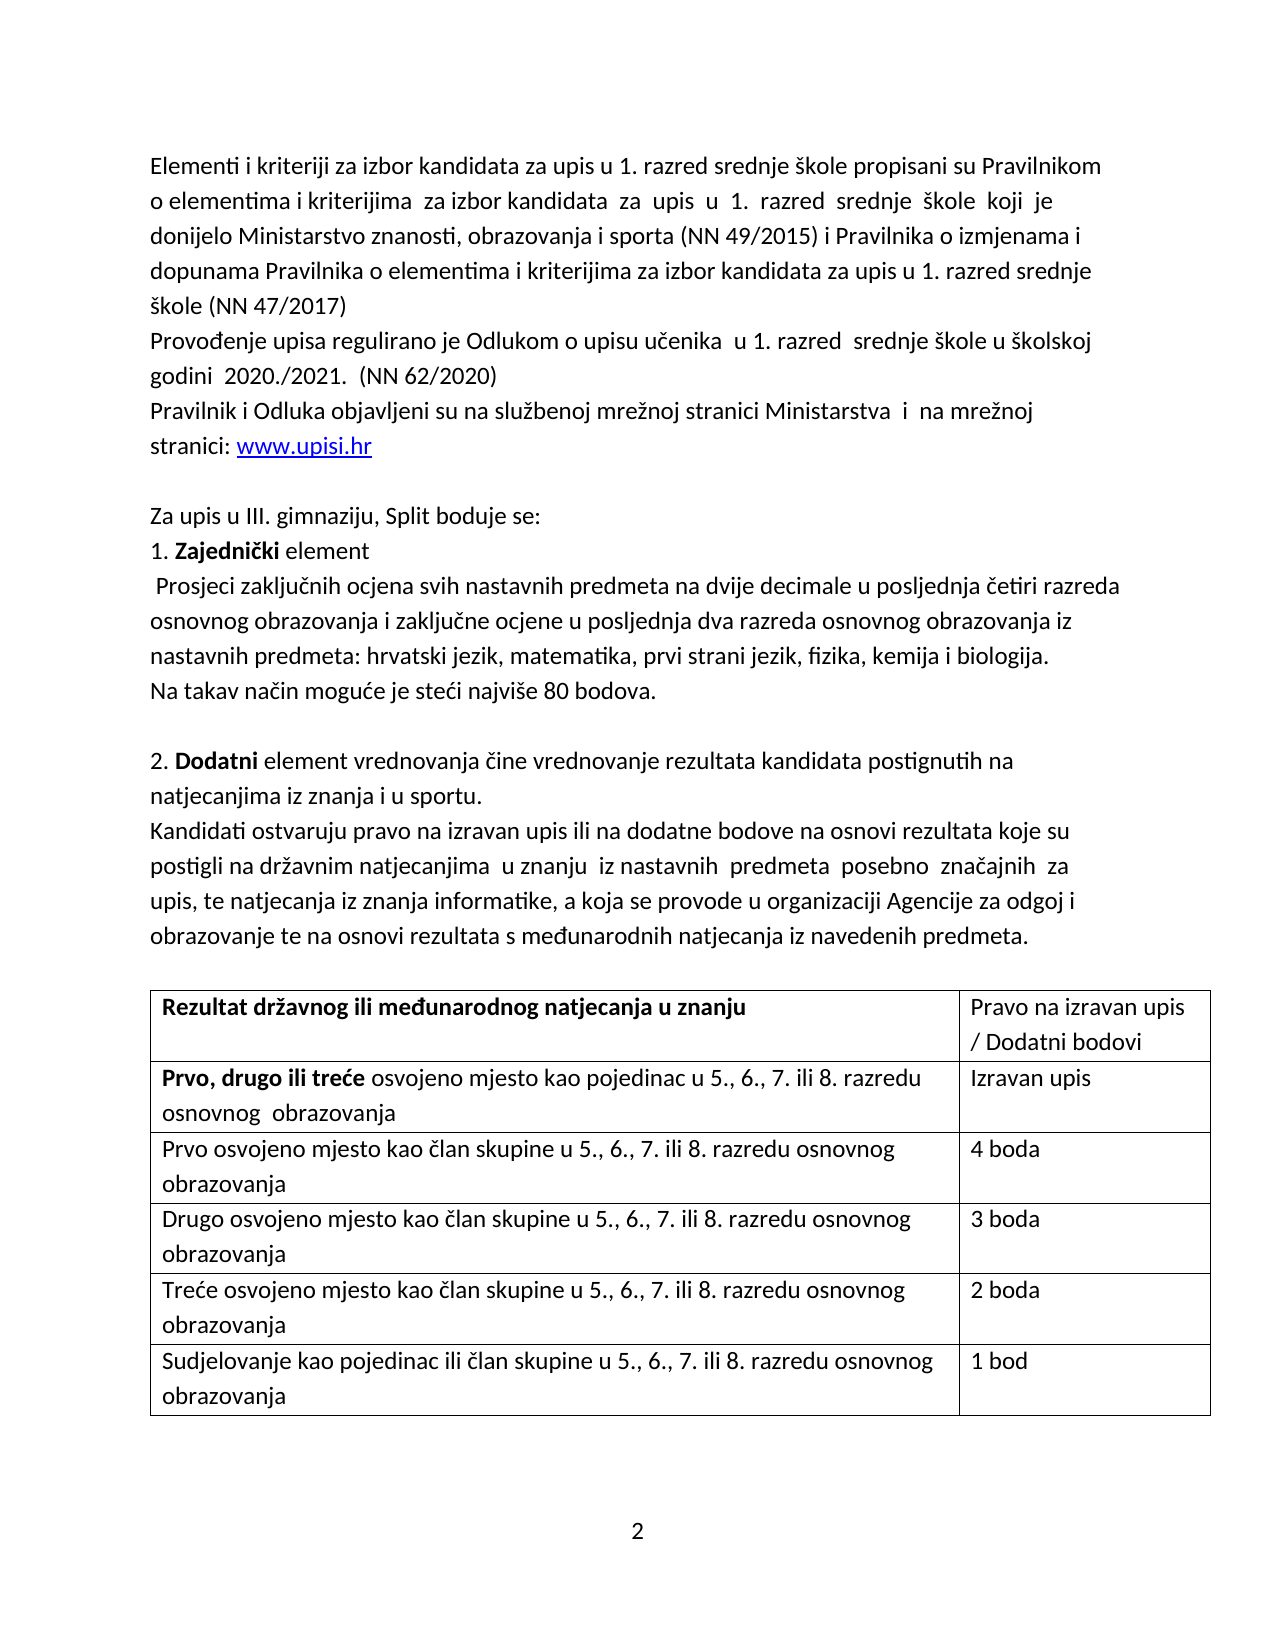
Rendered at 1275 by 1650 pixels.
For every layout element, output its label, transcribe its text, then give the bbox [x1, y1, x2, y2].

table_header Pravo na izravan upis / Dodatni bodovi [960, 991, 1210, 1061]
table_cell 1 bod [960, 1345, 1210, 1415]
text Elementi i kriteriji za izbor kandidata za upis u 1. razred srednje škole propisani su Pravilnikom [150, 150, 1125, 181]
table_header Rezultat državnog ili međunarodnog natjecanja u znanju [151, 991, 959, 1061]
table_cell 2 boda [960, 1274, 1210, 1344]
table_cell Sudjelovanje kao pojedinac ili član skupine u 5., 6., 7. ili 8. razredu osnovnog obrazovanja [151, 1345, 959, 1415]
table_cell Drugo osvojeno mjesto kao član skupine u 5., 6., 7. ili 8. razredu osnovnog obrazovanja [151, 1204, 959, 1273]
table_cell 3 boda [960, 1204, 1210, 1273]
table_cell Treće osvojeno mjesto kao član skupine u 5., 6., 7. ili 8. razredu osnovnog obrazovanja [151, 1274, 959, 1344]
text Provođenje upisa regulirano je Odlukom o upisu učenika u 1. razred srednje škole u školskoj godini 2020./2021. (NN 62/2020) [150, 325, 1125, 391]
table_cell Izravan upis [960, 1062, 1210, 1132]
text Kandidati ostvaruju pravo na izravan upis ili na dodatne bodove na osnovi rezultata koje su [150, 815, 1125, 846]
text Za upis u III. gimnaziju, Split boduje se: [150, 500, 1125, 531]
text o elementima i kriterijima za izbor kandidata za upis u 1. razred srednje škole koji je donijelo Ministarstvo znanosti, obrazovanja i sporta (NN 49/2015) i Pravilnika o izmjenama i dopunama Pravilnika o elementima i kriterijima za izbor kandidata za upis u 1. razred srednje škole (NN 47/2017) [150, 185, 1125, 321]
text postigli na državnim natjecanjima u znanju iz nastavnih predmeta posebno značajnih za upis, te natjecanja iz znanja informatike, a koja se provode u organizaciji Agencije za odgoj i obrazovanje te na osnovi rezultata s međunarodnih natjecanja iz navedenih predmeta. [150, 850, 1125, 951]
text Na takav način moguće je steći najviše 80 bodova. [150, 675, 1125, 706]
text 2. Dodatni element vrednovanja čine vrednovanje rezultata kandidata postignutih na natjecanjima iz znanja i u sportu. [150, 745, 1125, 811]
table_cell Prvo, drugo ili treće osvojeno mjesto kao pojedinac u 5., 6., 7. ili 8. razredu osnovnog obrazovanja [151, 1062, 959, 1132]
table_cell Prvo osvojeno mjesto kao član skupine u 5., 6., 7. ili 8. razredu osnovnog obrazovanja [151, 1133, 959, 1202]
table_cell 4 boda [960, 1133, 1210, 1202]
text Prosjeci zaključnih ocjena svih nastavnih predmeta na dvije decimale u posljednja četiri razreda osnovnog obrazovanja i zaključne ocjene u posljednja dva razreda osnovnog obrazovanja iz nastavnih predmeta: hrvatski jezik, matematika, prvi strani jezik, fizika, kemija i biologija. [150, 570, 1125, 671]
text Pravilnik i Odluka objavljeni su na službenoj mrežnoj stranici Ministarstva i na mrežnoj stranici: www.upisi.hr [150, 395, 1125, 461]
text 1. Zajednički element [150, 535, 1125, 566]
